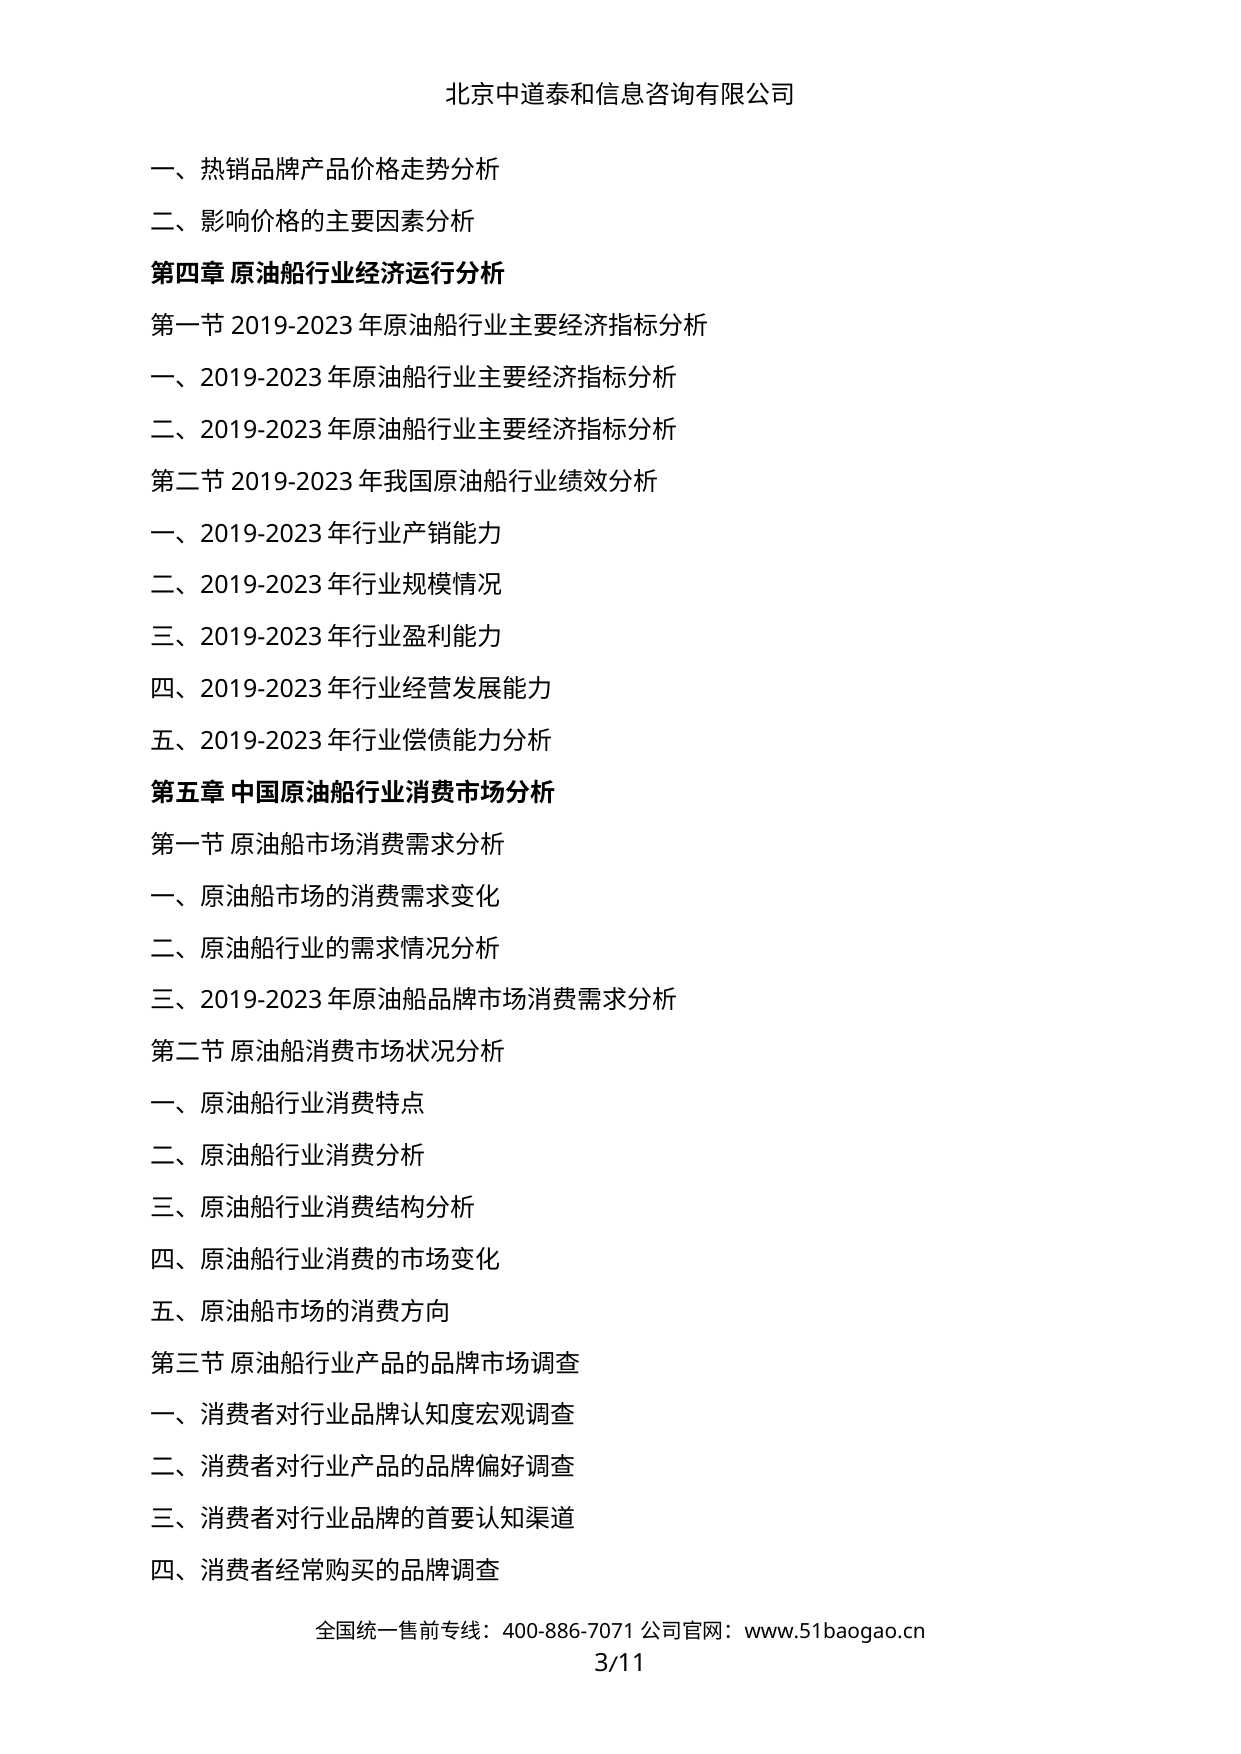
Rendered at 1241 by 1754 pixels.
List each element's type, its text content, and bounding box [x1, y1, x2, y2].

text 一、2019-2023年原油船行业主要经济指标分析 [150, 357, 1090, 394]
text 二、原油船行业的需求情况分析 [150, 928, 1090, 964]
text 第一节 2019-2023年原油船行业主要经济指标分析 [150, 306, 1090, 342]
text 二、原油船行业消费分析 [150, 1136, 1090, 1172]
text 一、原油船行业消费特点 [150, 1084, 1090, 1120]
text 五、原油船市场的消费方向 [150, 1291, 1090, 1327]
text 一、消费者对行业品牌认知度宏观调查 [150, 1395, 1090, 1431]
text 三、2019-2023年原油船品牌市场消费需求分析 [150, 980, 1090, 1016]
text 二、消费者对行业产品的品牌偏好调查 [150, 1447, 1090, 1483]
text 三、2019-2023年行业盈利能力 [150, 617, 1090, 653]
text 一、原油船市场的消费需求变化 [150, 876, 1090, 912]
text 四、消费者经常购买的品牌调查 [150, 1551, 1090, 1587]
text 五、2019-2023年行业偿债能力分析 [150, 721, 1090, 757]
text 三、原油船行业消费结构分析 [150, 1187, 1090, 1224]
text 第二节 原油船消费市场状况分析 [150, 1032, 1090, 1068]
text 二、影响价格的主要因素分析 [150, 202, 1090, 238]
text 二、2019-2023年原油船行业主要经济指标分析 [150, 409, 1090, 446]
text 第三节 原油船行业产品的品牌市场调查 [150, 1343, 1090, 1379]
text 一、热销品牌产品价格走势分析 [150, 150, 1090, 186]
text 第二节 2019-2023年我国原油船行业绩效分析 [150, 461, 1090, 497]
text 三、消费者对行业品牌的首要认知渠道 [150, 1499, 1090, 1535]
text 一、2019-2023年行业产销能力 [150, 513, 1090, 549]
text 第五章 中国原油船行业消费市场分析 [150, 772, 1090, 809]
text 二、2019-2023年行业规模情况 [150, 565, 1090, 601]
text 四、2019-2023年行业经营发展能力 [150, 669, 1090, 705]
text 第四章 原油船行业经济运行分析 [150, 254, 1090, 290]
text 第一节 原油船市场消费需求分析 [150, 824, 1090, 861]
text 四、原油船行业消费的市场变化 [150, 1239, 1090, 1276]
